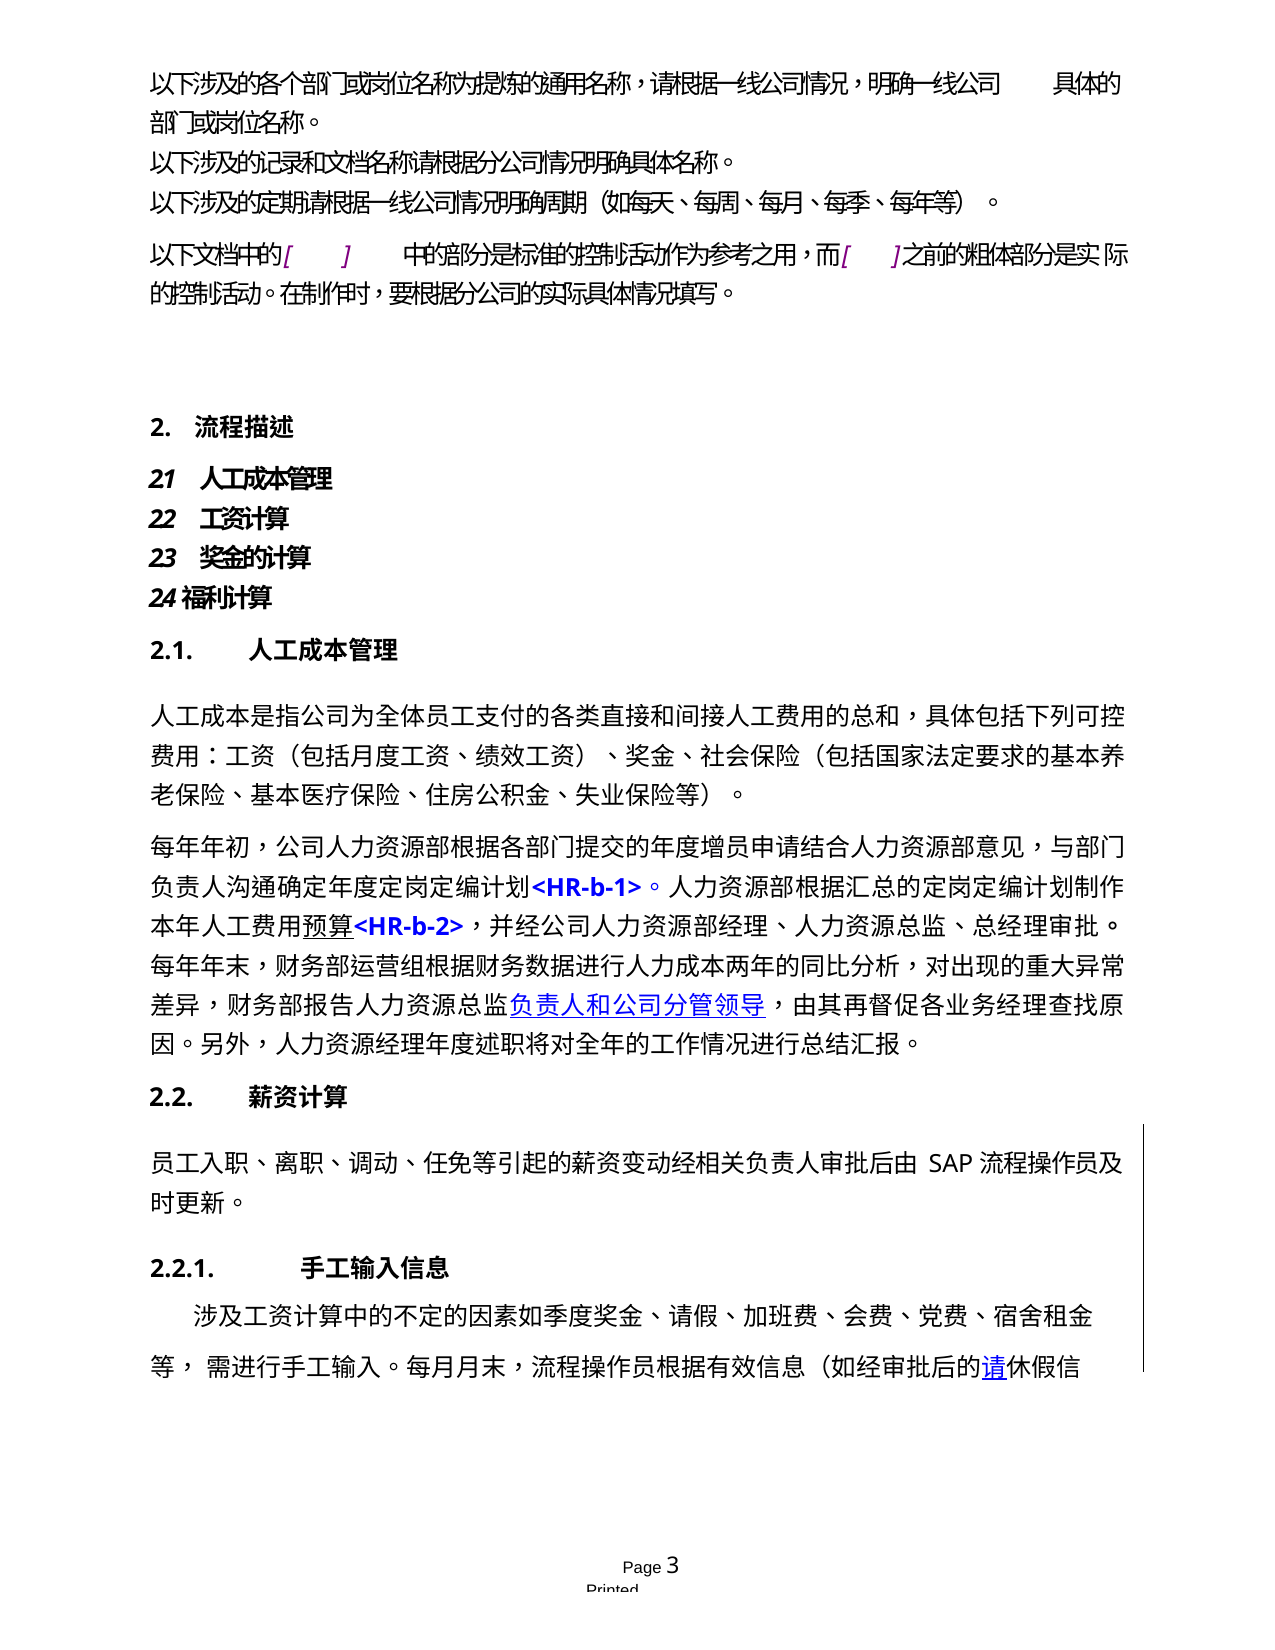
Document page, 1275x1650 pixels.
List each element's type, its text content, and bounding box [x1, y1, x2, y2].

subtitle 流程描述 [150, 409, 1144, 444]
text 以下涉及的记录和文档名称请根据分公司情况明确具体名称。 [149, 144, 1144, 180]
list 人工成本管理 [150, 632, 1144, 666]
list 人工成本管理 [149, 461, 1144, 496]
text 人工成本是指公司为全体员工支付的各类直接和间接人工费用的总和，具体包括下列可控费用：工资（包括月度工资、绩效工资）、奖金、社会保险（包括国家法定要求的基本养老保险、基本医疗保险、住房公积金、失业保险等）。 [150, 699, 1125, 812]
text 员工入职、离职、调动、任免等引起的薪资变动经相关负责人审批后由 SAP 流程操作员及时更新。 [150, 1146, 1125, 1219]
list 奖金的计算 2.4福利计算 [149, 540, 332, 615]
text 以下文档中的[ ] 中的部分是标准的控制活动作为参考之用，而[ ]之前的粗体部分是实 际的控制活动。在制作时，要根据分公司的实际具体情况填写。 [149, 236, 1132, 311]
text 以下涉及的各个部门或岗位名称为提炼的通用名称，请根据一线公司情况，明确一线公司 具体的部门或岗位名称。 [149, 66, 1132, 141]
text 每年年初，公司人力资源部根据各部门提交的年度增员申请结合人力资源部意见，与部门负责人沟通确定年度定岗定编计划<HR-b-1>。人力资源部根据汇总的定岗定编计划制作本年人工费用预算<HR-b-2>，并经公司人力资源部经理、人力资源总监、总经理审批。每年年末，财务部运营组根据财务数据进行人力成本两年的同比分析，对出现的重大异常差异，财务部报告人力资源总监负责人和公司分管领导，由其再督促各业务经理查找原因。另外，人力资源经理年度述职将对全年的工作情况进行总结汇报。 [150, 830, 1125, 1061]
text 以下涉及的定期请根据一线公司情况明确周期（如每天、每周、每月、每季、每年等）。 [149, 184, 1144, 220]
text 涉及工资计算中的不定的因素如季度奖金、请假、加班费、会费、党费、宿舍租金等， 需进行手工输入。每月月末，流程操作员根据有效信息（如经审批后的请休假信 [150, 1298, 1125, 1384]
list 工资计算 [149, 500, 1144, 536]
subtitle 薪资计算 [149, 1078, 1144, 1114]
subtitle 手工输入信息 [150, 1251, 1143, 1285]
